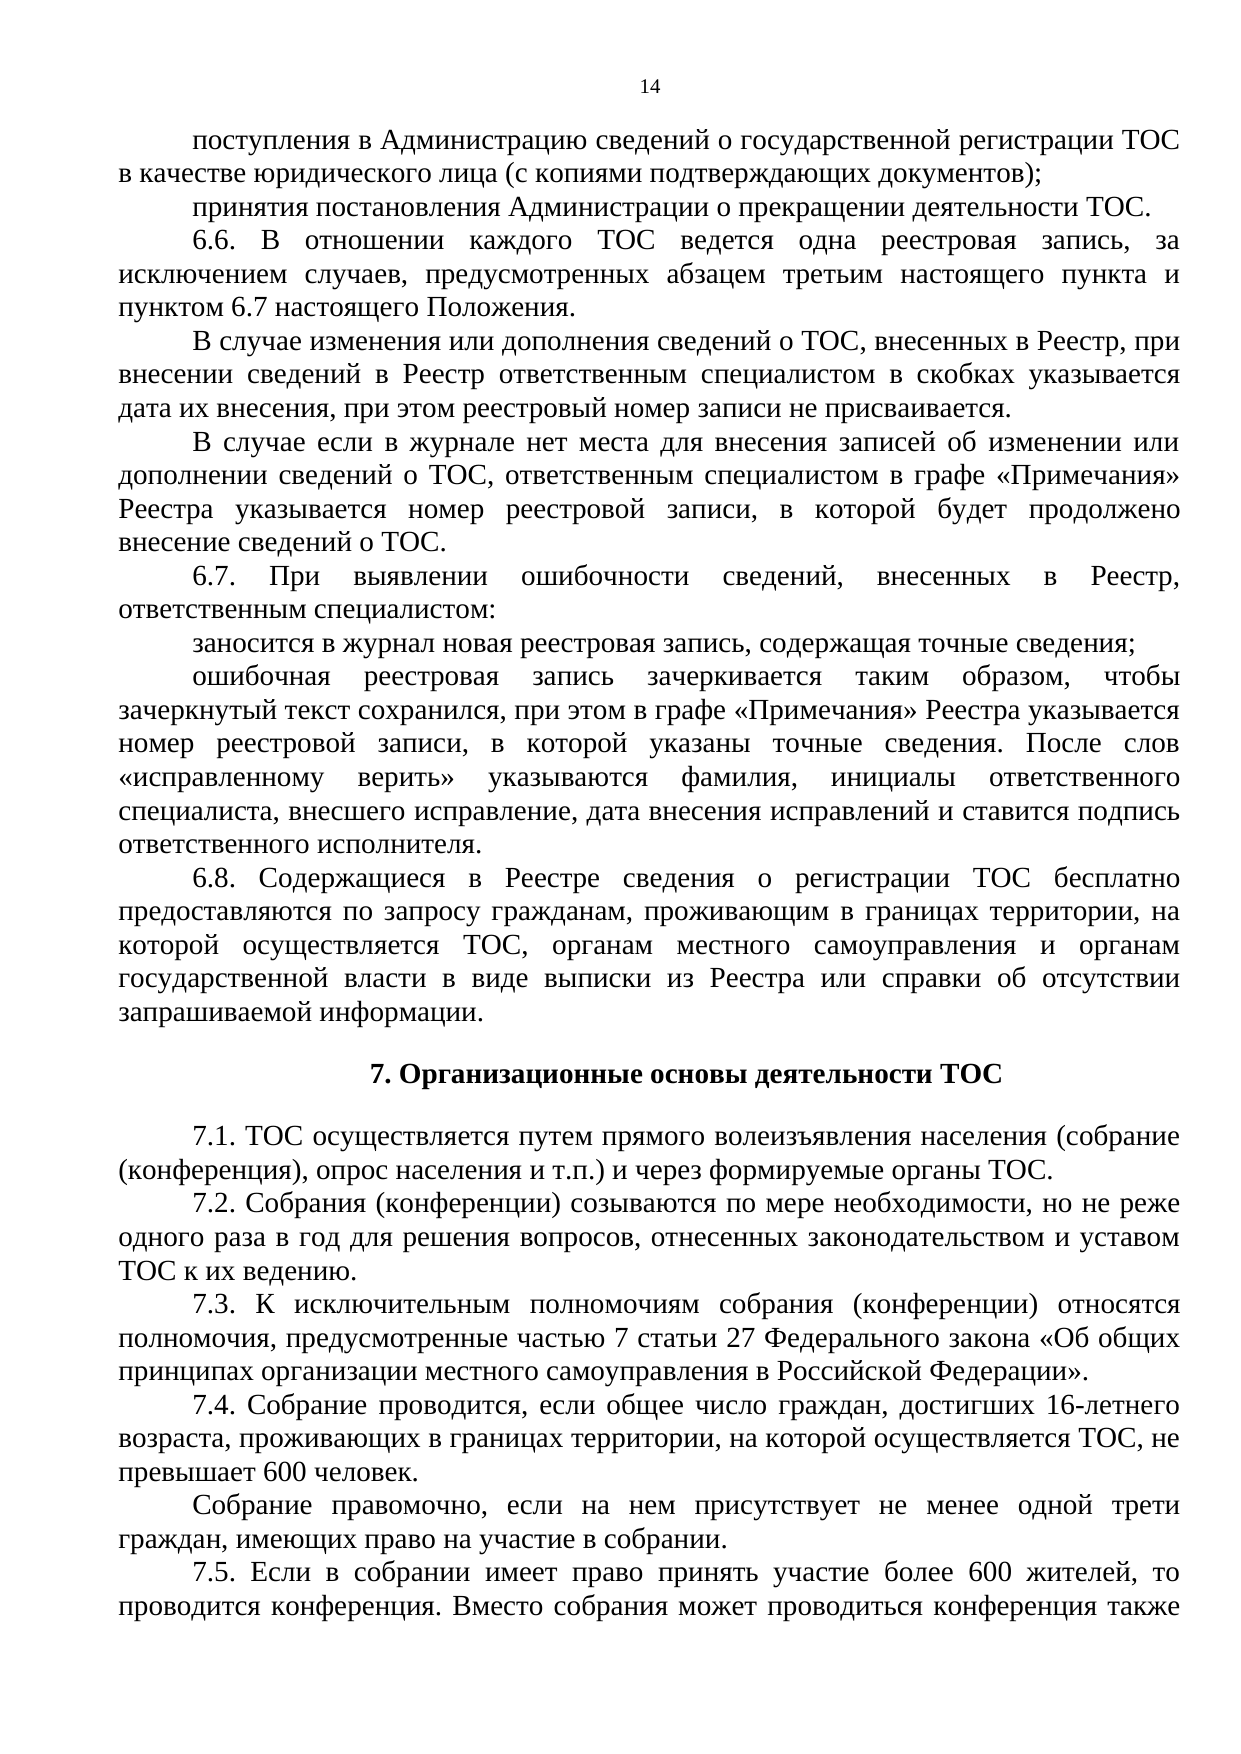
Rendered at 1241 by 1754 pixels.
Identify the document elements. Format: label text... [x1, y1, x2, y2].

text Собрание правомочно, если на нем присутствует не менее одной трети граждан, имеющих право на участие в собрании. [118, 1487, 1181, 1554]
text 6.6. В отношении каждого ТОС ведется одна реестровая запись, за исключением случаев, предусмотренных абзацем третьим настоящего пункта и пунктом 6.7 настоящего Положения. [118, 222, 1181, 323]
text 7.1. ТОС осуществляется путем прямого волеизъявления населения (собрание (конференция), опрос населения и т.п.) и через формируемые органы ТОС. [118, 1118, 1181, 1186]
text ошибочная реестровая запись зачеркивается таким образом, чтобы зачеркнутый текст сохранился, при этом в графе «Примечания» Реестра указывается номер реестровой записи, в которой указаны точные сведения. После слов «исправленному верить» указываются фамилия, инициалы ответственного специалиста, внесшего исправление, дата внесения исправлений и ставится подпись ответственного исполнителя. [118, 658, 1181, 860]
text 7. Организационные основы деятельности ТОС [118, 1056, 1181, 1090]
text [118, 1554, 1181, 1622]
text поступления в Администрацию сведений о государственной регистрации ТОС в качестве юридического лица (с копиями подтверждающих документов); [118, 122, 1181, 189]
text 6.7. При выявлении ошибочности сведений, внесенных в Реестр, ответственным специалистом: [118, 558, 1181, 625]
text принятия постановления Администрации о прекращении деятельности ТОС. [118, 189, 1181, 222]
text 6.8. Содержащиеся в Реестре сведения о регистрации ТОС бесплатно предоставляются по запросу гражданам, проживающим в границах территории, на которой осуществляется ТОС, органам местного самоуправления и органам государственной власти в виде выписки из Реестра или справки об отсутствии запрашиваемой информации. [118, 860, 1181, 1027]
text В случае изменения или дополнения сведений о ТОС, внесенных в Реестр, при внесении сведений в Реестр ответственным специалистом в скобках указывается дата их внесения, при этом реестровый номер записи не присваивается. [118, 323, 1181, 424]
text 7.4. Собрание проводится, если общее число граждан, достигших 16-летнего возраста, проживающих в границах территории, на которой осуществляется ТОС, не превышает 600 человек. [118, 1387, 1181, 1487]
text 7.2. Собрания (конференции) созываются по мере необходимости, но не реже одного раза в год для решения вопросов, отнесенных законодательством и уставом ТОС к их ведению. [118, 1186, 1181, 1286]
text 7.3. К исключительным полномочиям собрания (конференции) относятся полномочия, предусмотренные частью 7 статьи 27 Федерального закона «Об общих принципах организации местного самоуправления в Российской Федерации». [118, 1286, 1181, 1387]
text заносится в журнал новая реестровая запись, содержащая точные сведения; [118, 625, 1181, 658]
text В случае если в журнале нет места для внесения записей об изменении или дополнении сведений о ТОС, ответственным специалистом в графе «Примечания» Реестра указывается номер реестровой записи, в которой будет продолжено внесение сведений о ТОС. [118, 424, 1181, 558]
